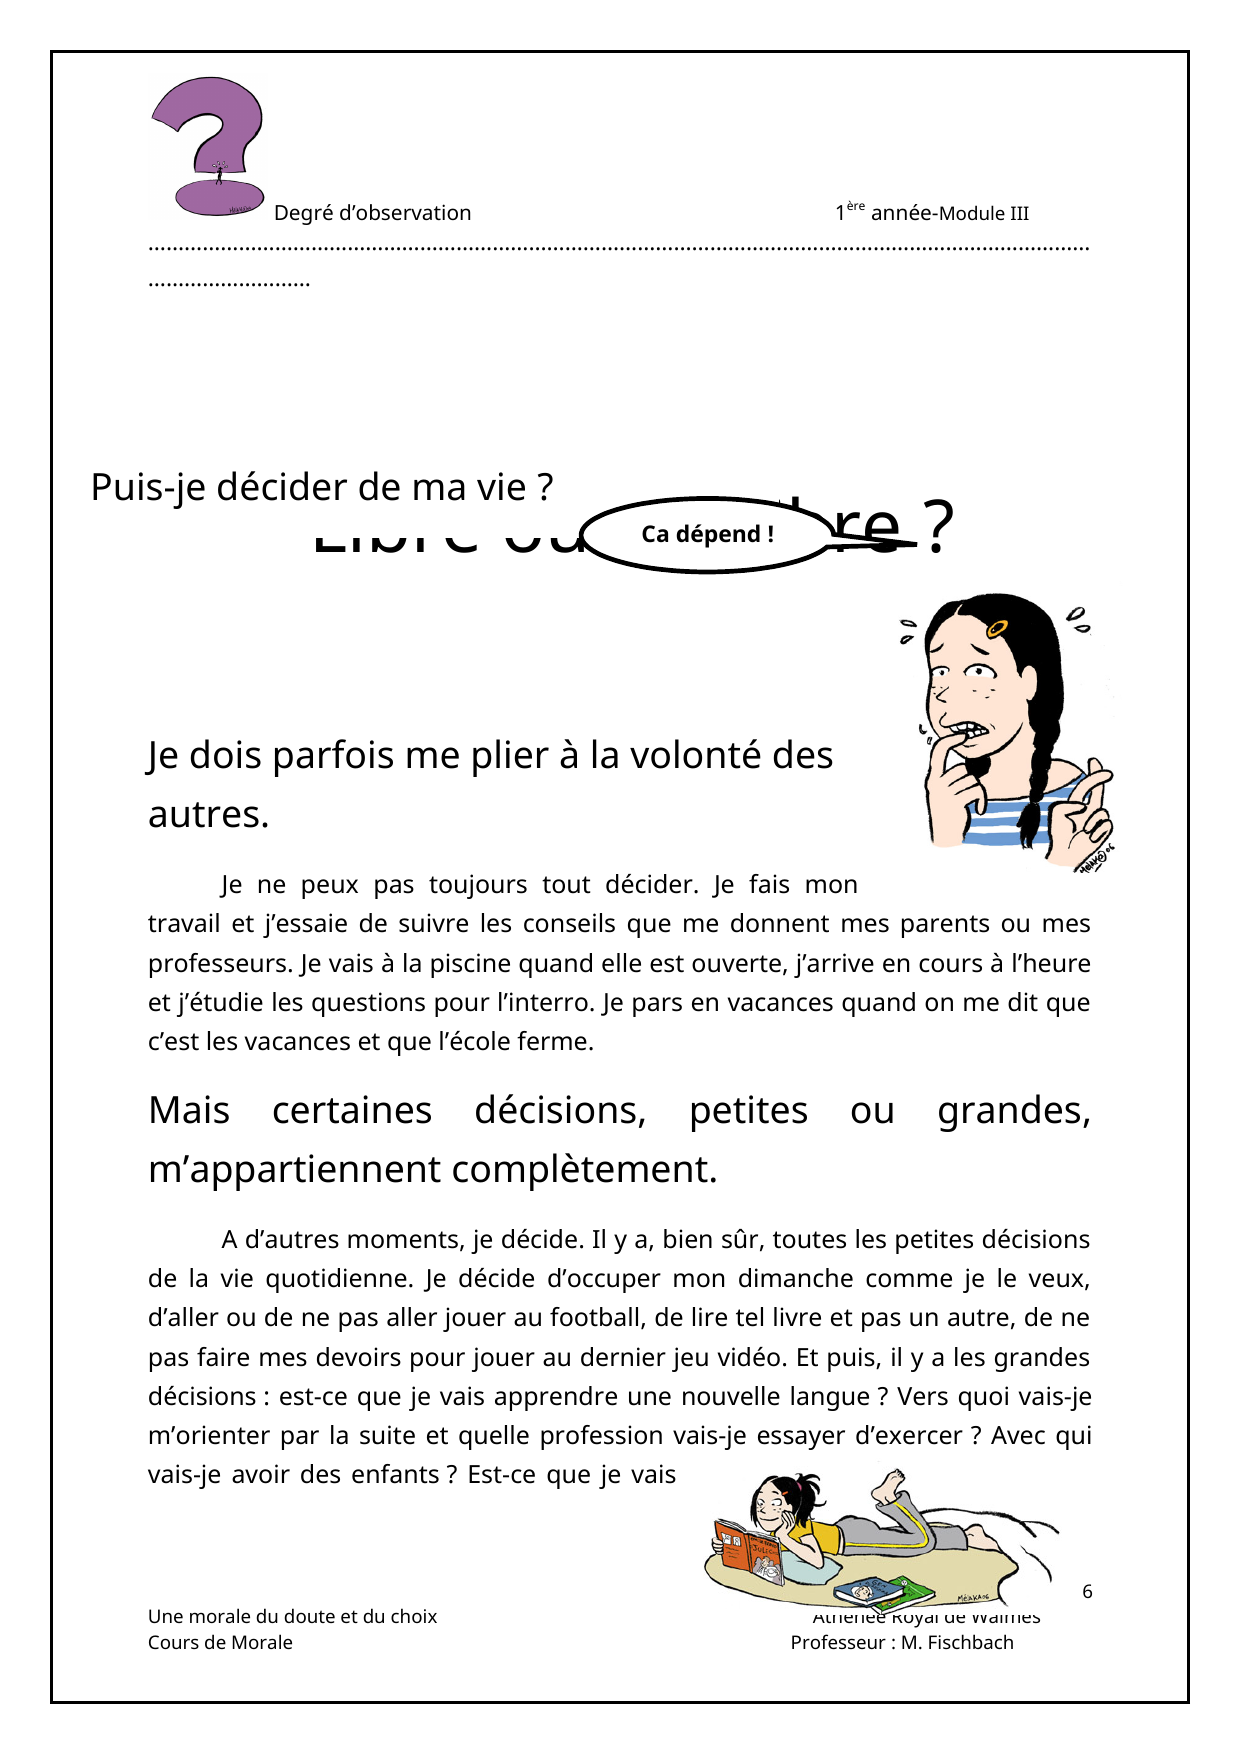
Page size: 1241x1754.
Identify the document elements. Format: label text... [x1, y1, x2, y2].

text ………………………………………………………………………………………………………………………………………………………………… [148, 226, 1093, 293]
picture [147, 73, 268, 220]
picture [695, 1458, 1067, 1615]
text Mais certaines décisions, petites ou grandes, m’appartiennent complètement. [148, 1084, 1093, 1193]
text Je dois parfois me plier à la volonté des autres. [148, 729, 878, 838]
text Je ne peux pas toujours tout décider. Je fais mon travail et j’essaie de suivre les conseils que me donnent mes parents ou mes professeurs. Je vais à la piscine quand elle est ouverte, j’arrive en cours à l’heure et j’étudie les questions pour l’interro. Je pars en vacances quand on me dit que c’est les vacances et que l’école ferme. [148, 867, 1093, 1058]
picture [878, 566, 1123, 873]
